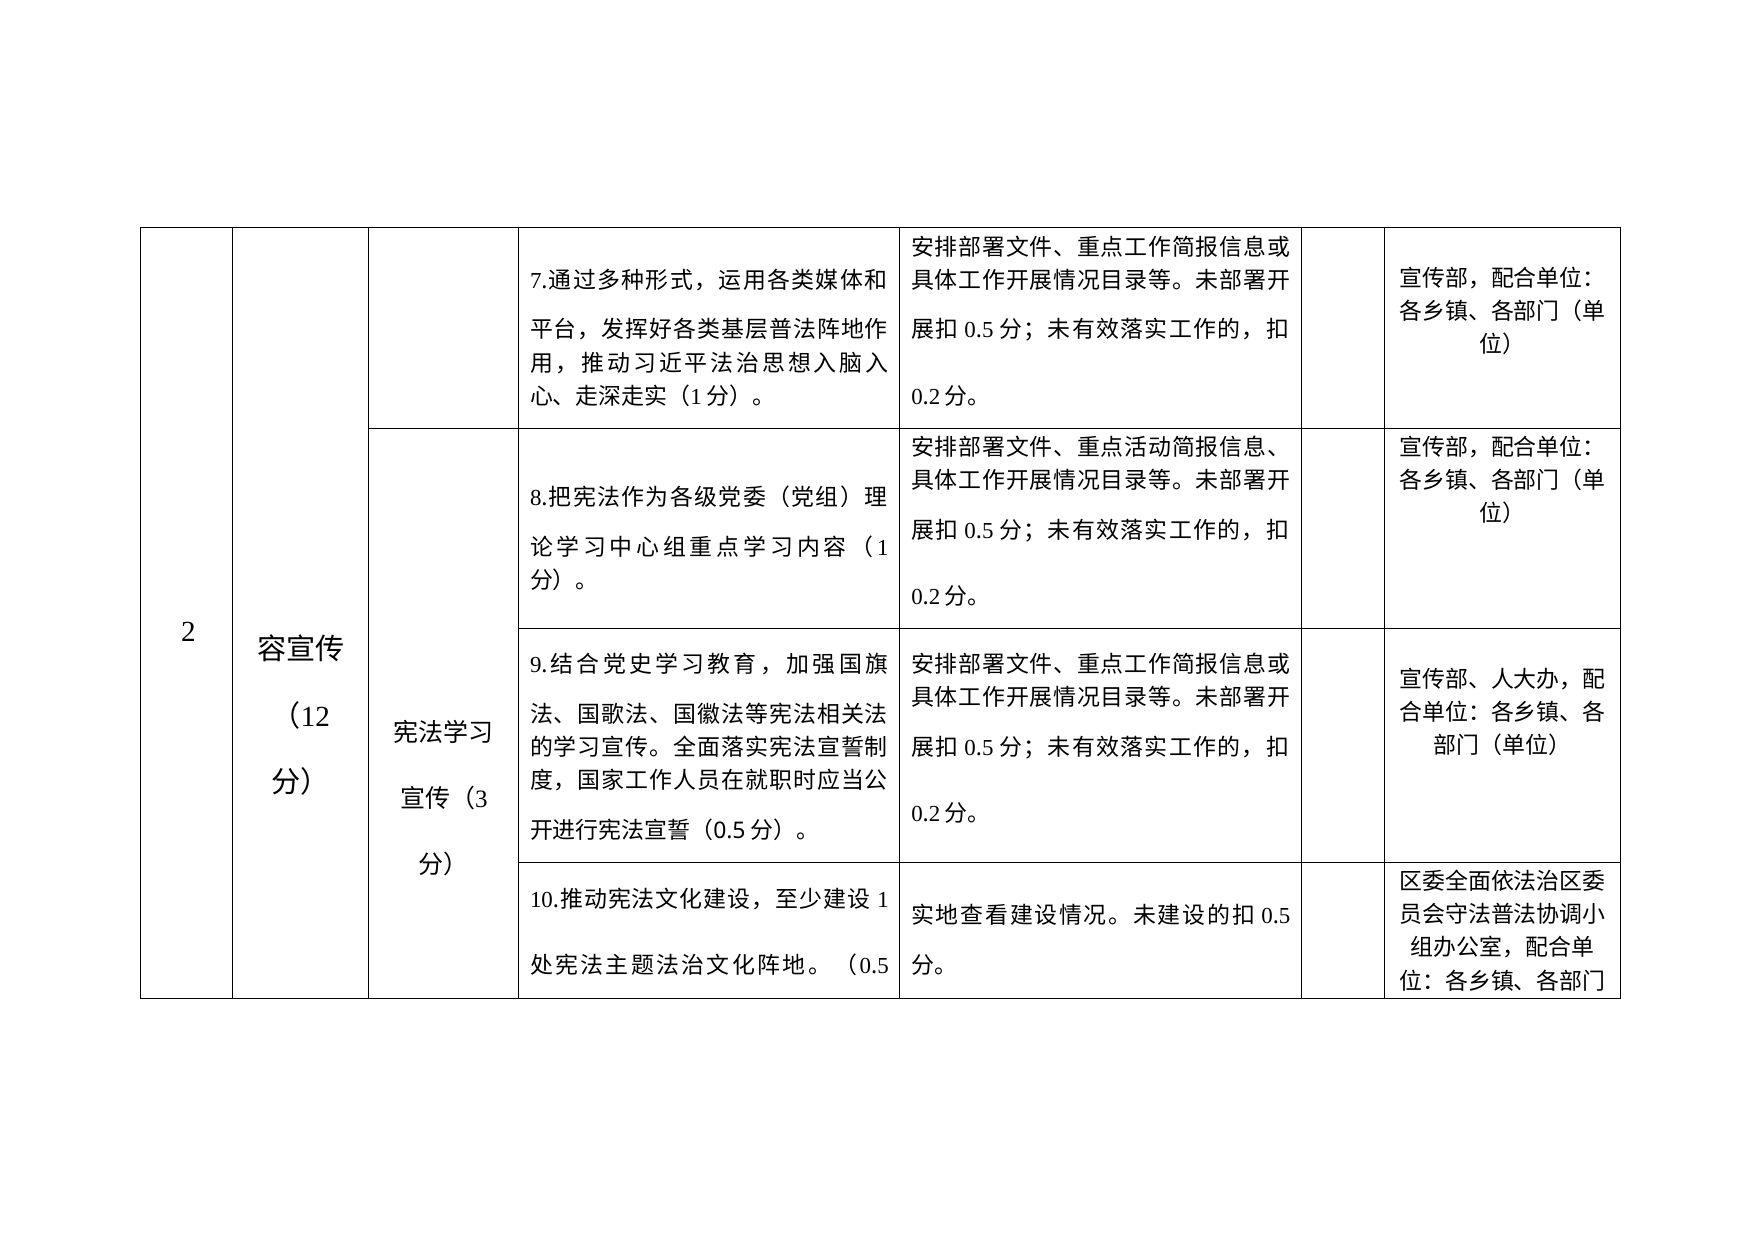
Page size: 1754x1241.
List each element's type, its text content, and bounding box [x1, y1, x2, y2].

table_cell 安排部署文件、重点活动简报信息、具体工作开展情况目录等。未部署开展扣0.5分；未有效落实工作的，扣0.2分。 [900, 429, 1301, 628]
table_cell [1302, 429, 1384, 628]
table_cell 7.通过多种形式，运用各类媒体和平台，发挥好各类基层普法阵地作用，推动习近平法治思想入脑入心、走深走实（1分）。 [519, 228, 899, 428]
table_cell 实地查看建设情况。未建设的扣0.5分。 [900, 863, 1301, 998]
table_cell [1302, 629, 1384, 862]
table_cell 安排部署文件、重点工作简报信息或具体工作开展情况目录等。未部署开展扣0.5分；未有效落实工作的，扣0.2分。 [900, 228, 1301, 428]
table_cell [1302, 863, 1384, 998]
table_cell 8.把宪法作为各级党委（党组）理论学习中心组重点学习内容（1分）。 [519, 429, 899, 628]
table_cell 9.结合党史学习教育，加强国旗法、国歌法、国徽法等宪法相关法的学习宣传。全面落实宪法宣誓制度，国家工作人员在就职时应当公开进行宪法宣誓（0.5分）。 [519, 629, 899, 862]
table_cell 宪法学习 宣传（3分） 宪法学习宣传 （3分） [369, 429, 518, 998]
table_cell [1302, 228, 1384, 428]
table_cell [519, 863, 899, 998]
table_cell 宣传部、人大办，配合单位：各乡镇、各部门（单位） [1385, 629, 1620, 862]
table_cell 宣传部，配合单位：各乡镇、各部门（单位） [1385, 429, 1620, 628]
table_cell 宣传部，配合单位：各乡镇、各部门（单位） [1385, 228, 1620, 428]
table_cell 安排部署文件、重点工作简报信息或具体工作开展情况目录等。未部署开展扣0.5分；未有效落实工作的，扣0.2分。 [900, 629, 1301, 862]
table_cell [1385, 863, 1620, 998]
